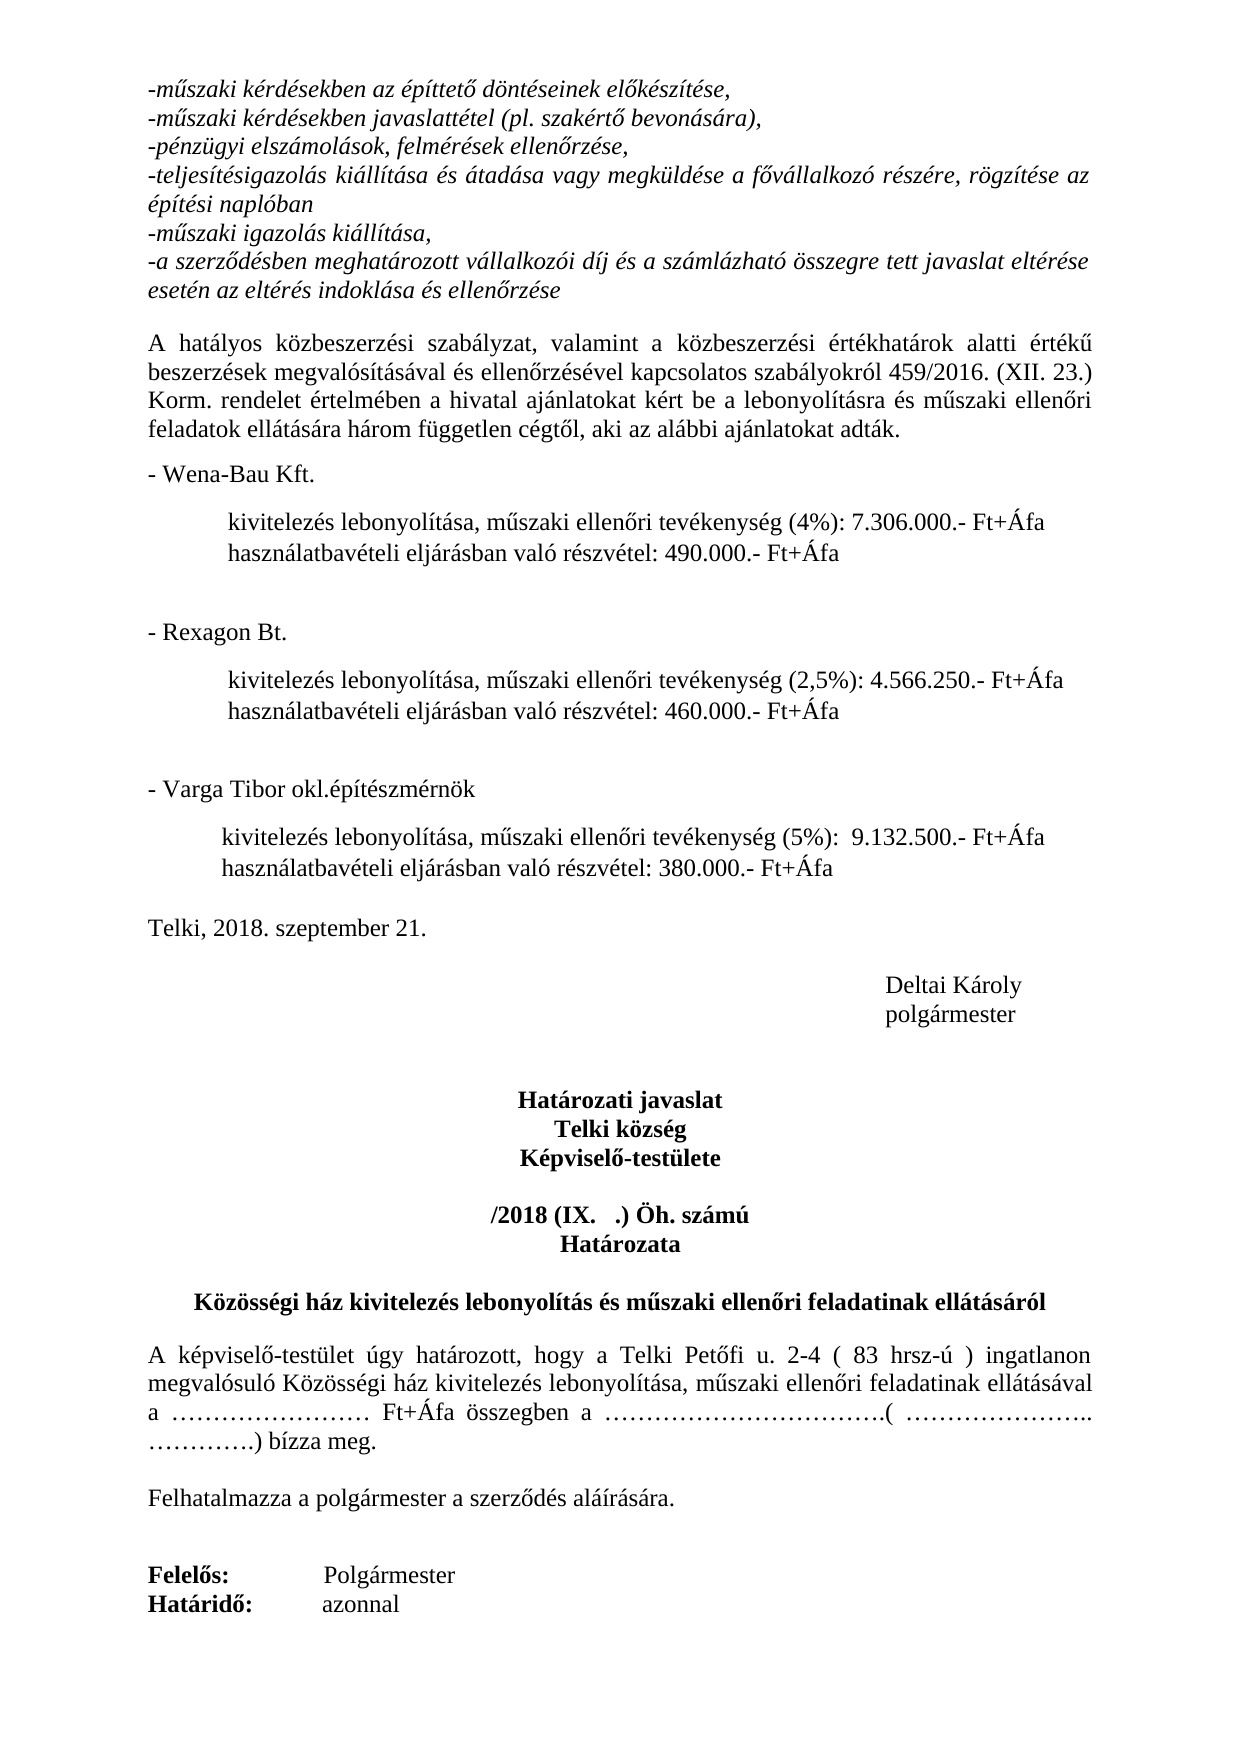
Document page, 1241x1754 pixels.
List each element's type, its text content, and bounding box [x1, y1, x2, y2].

text Határozati javaslat [148, 1086, 1093, 1114]
text polgármester [811, 999, 1093, 1028]
text használatbavételi eljárásban való részvétel: 460.000.- Ft+Áfa [148, 696, 1093, 724]
text Képviselő-testülete [148, 1143, 1093, 1172]
text -pénzügyi elszámolások, felmérések ellenőrzése, [148, 131, 1093, 160]
text Telki község [148, 1114, 1093, 1143]
text Határidő: azonnal [148, 1589, 1093, 1618]
text -teljesítésigazolás kiállítása és átadása vagy megküldése a fővállalkozó részére, rögzítése az építési naplóban [148, 160, 1093, 218]
text -a szerződésben meghatározott vállalkozói díj és a számlázható összegre tett javaslat eltérése esetén az eltérés indoklása és ellenőrzése [148, 246, 1093, 304]
text -műszaki kérdésekben az építtető döntéseinek előkészítése, [148, 74, 1093, 103]
text Közösségi ház kivitelezés lebonyolítás és műszaki ellenőri feladatinak ellátásáról [148, 1287, 1093, 1316]
text Deltai Károly [811, 971, 1093, 999]
text - Varga Tibor okl.építészmérnök [148, 774, 1093, 803]
text kivitelezés lebonyolítása, műszaki ellenőri tevékenység (5%): 9.132.500.- Ft+Áfa [148, 822, 1093, 851]
text A hatályos közbeszerzési szabályzat, valamint a közbeszerzési értékhatárok alatti értékű beszerzések megvalósításával és ellenőrzésével kapcsolatos szabályokról 459/2016. (XII. 23.) Korm. rendelet értelmében a hivatal ajánlatokat kért be a lebonyolításra és műszaki ellenőri feladatok ellátására három független cégtől, aki az alábbi ajánlatokat adták. [148, 328, 1093, 443]
text -műszaki kérdésekben javaslattétel (pl. szakértő bevonására), [148, 103, 1093, 131]
text használatbavételi eljárásban való részvétel: 490.000.- Ft+Áfa [148, 538, 1093, 567]
text kivitelezés lebonyolítása, műszaki ellenőri tevékenység (4%): 7.306.000.- Ft+Áfa [148, 507, 1093, 536]
text /2018 (IX. .) Öh. számú [148, 1201, 1093, 1229]
text Határozata [148, 1229, 1093, 1258]
text Felelős: Polgármester [148, 1560, 1093, 1589]
text -műszaki igazolás kiállítása, [148, 218, 1093, 246]
text A képviselő-testület úgy határozott, hogy a Telki Petőfi u. 2-4 ( 83 hrsz-ú ) ingatlanon megvalósuló Közösségi ház kivitelezés lebonyolítása, műszaki ellenőri feladatinak ellátásával a …………………… Ft+Áfa összegben a …………………………….( …………………..………….) bízza meg. [148, 1340, 1093, 1455]
text kivitelezés lebonyolítása, műszaki ellenőri tevékenység (2,5%): 4.566.250.- Ft+Áfa [221, 665, 1093, 693]
text - Rexagon Bt. [148, 617, 1093, 646]
text - Wena-Bau Kft. [148, 459, 1093, 488]
text használatbavételi eljárásban való részvétel: 380.000.- Ft+Áfa [148, 853, 1093, 882]
text Felhatalmazza a polgármester a szerződés aláírására. [148, 1483, 1093, 1512]
text Telki, 2018. szeptember 21. [148, 913, 1093, 942]
